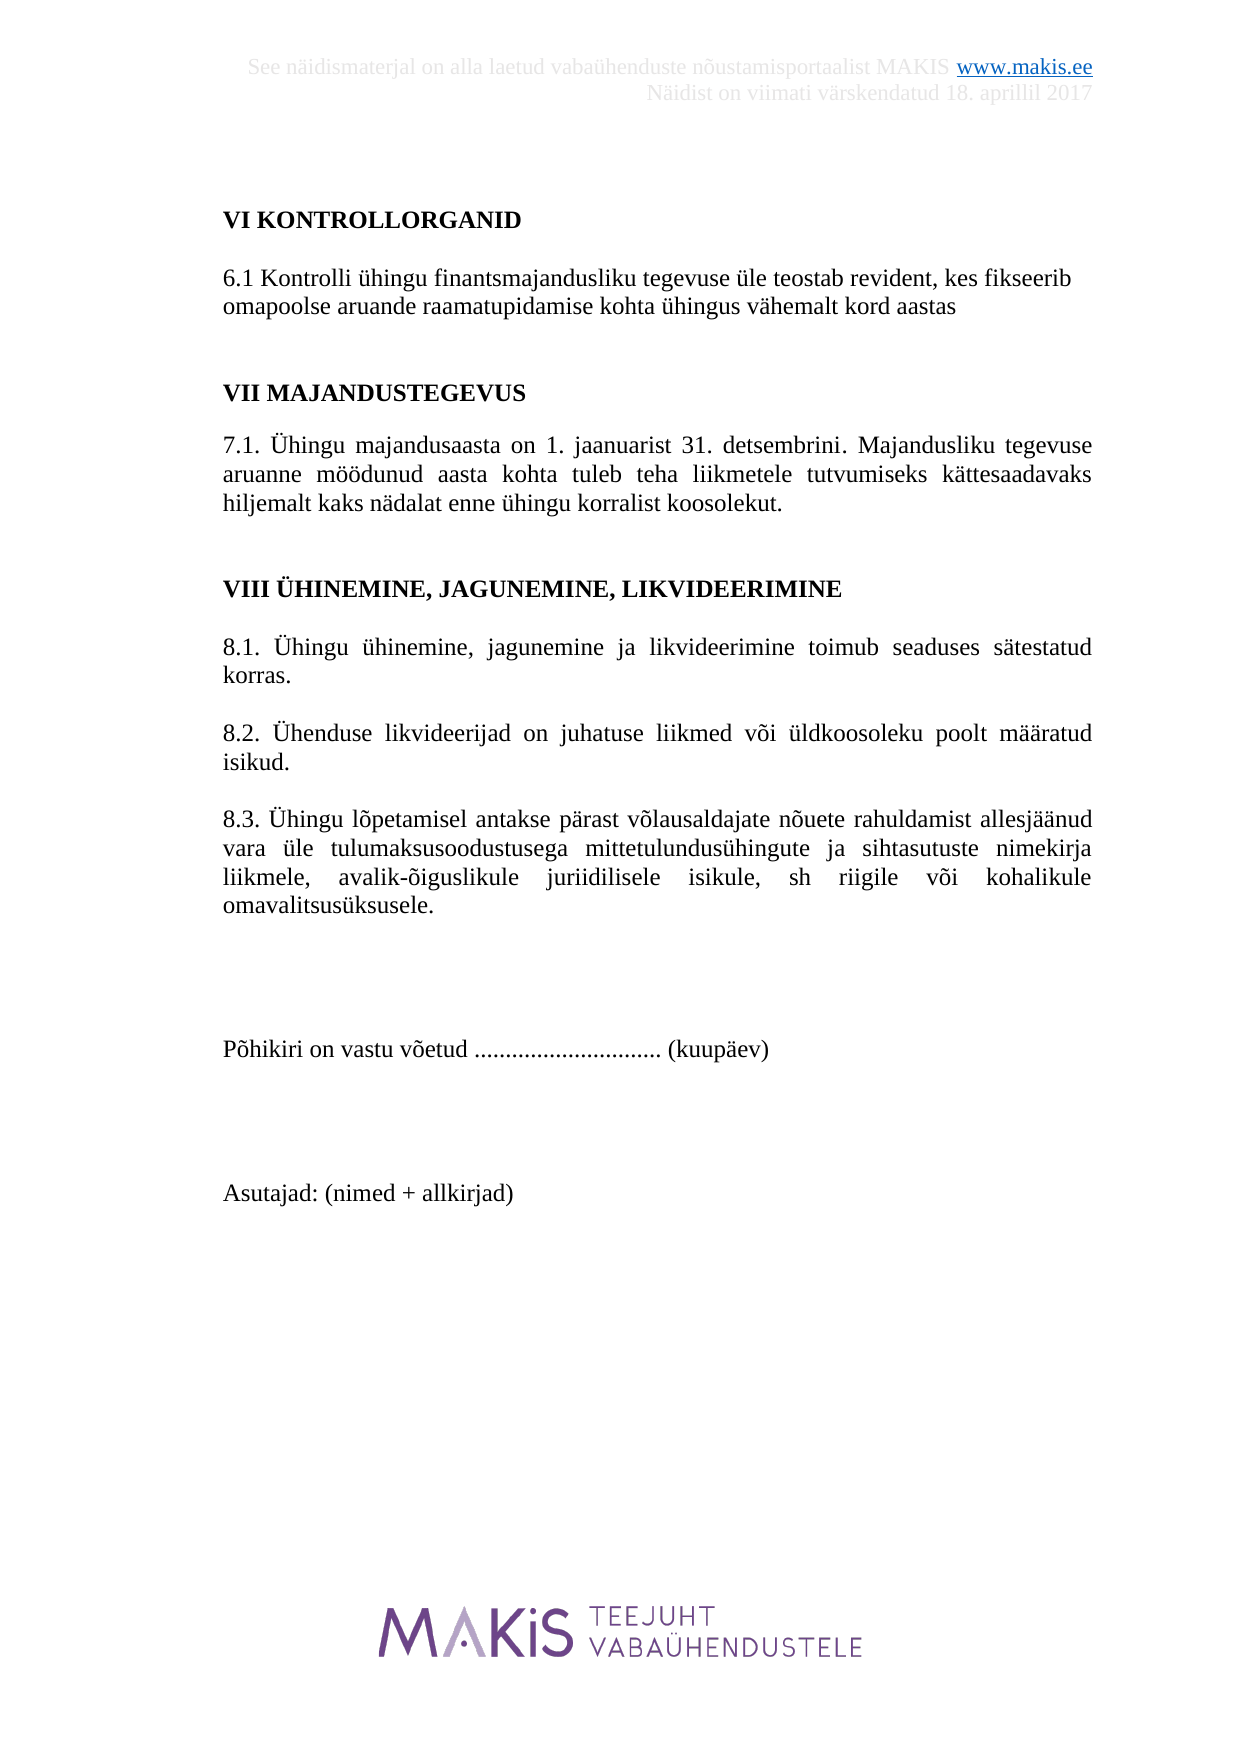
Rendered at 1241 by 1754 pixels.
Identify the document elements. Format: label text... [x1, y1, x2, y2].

text VII MAJANDUSTEGEVUS [223, 378, 1093, 406]
text 6.1 Kontrolli ühingu finantsmajandusliku tegevuse üle teostab revident, kes fikseerib omapoolse aruande raamatupidamise kohta ühingus vähemalt kord aastas [223, 263, 1093, 320]
text 8.2. Ühenduse likvideerijad on juhatuse liikmed või üldkoosoleku poolt määratud isikud. [223, 718, 1093, 775]
text VIII ÜHINEMINE, JAGUNEMINE, LIKVIDEERIMINE [223, 574, 1093, 603]
text Asutajad: (nimed + allkirjad) [223, 1178, 1093, 1207]
picture [378, 1606, 862, 1657]
text 8.3. Ühingu lõpetamisel antakse pärast võlausaldajate nõuete rahuldamist allesjäänud vara üle tulumaksusoodustusega mittetulundusühingute ja sihtasutuste nimekirja liikmele, avalik-õiguslikule juriidilisele isikule, sh riigile või kohalikule omavalitsusüksusele. [223, 804, 1093, 919]
text 8.1. Ühingu ühinemine, jagunemine ja likvideerimine toimub seaduses sätestatud korras. [223, 632, 1093, 689]
text Põhikiri on vastu võetud .............................. (kuupäev) [223, 1034, 1093, 1063]
text 7.1. Ühingu majandusaasta on 1. jaanuarist 31. detsembrini. Majandusliku tegevuse aruanne möödunud aasta kohta tuleb teha liikmetele tutvumiseks kättesaadavaks hiljemalt kaks nädalat enne ühingu korralist koosolekut. [223, 430, 1093, 517]
text VI KONTROLLORGANID [148, 205, 1093, 234]
